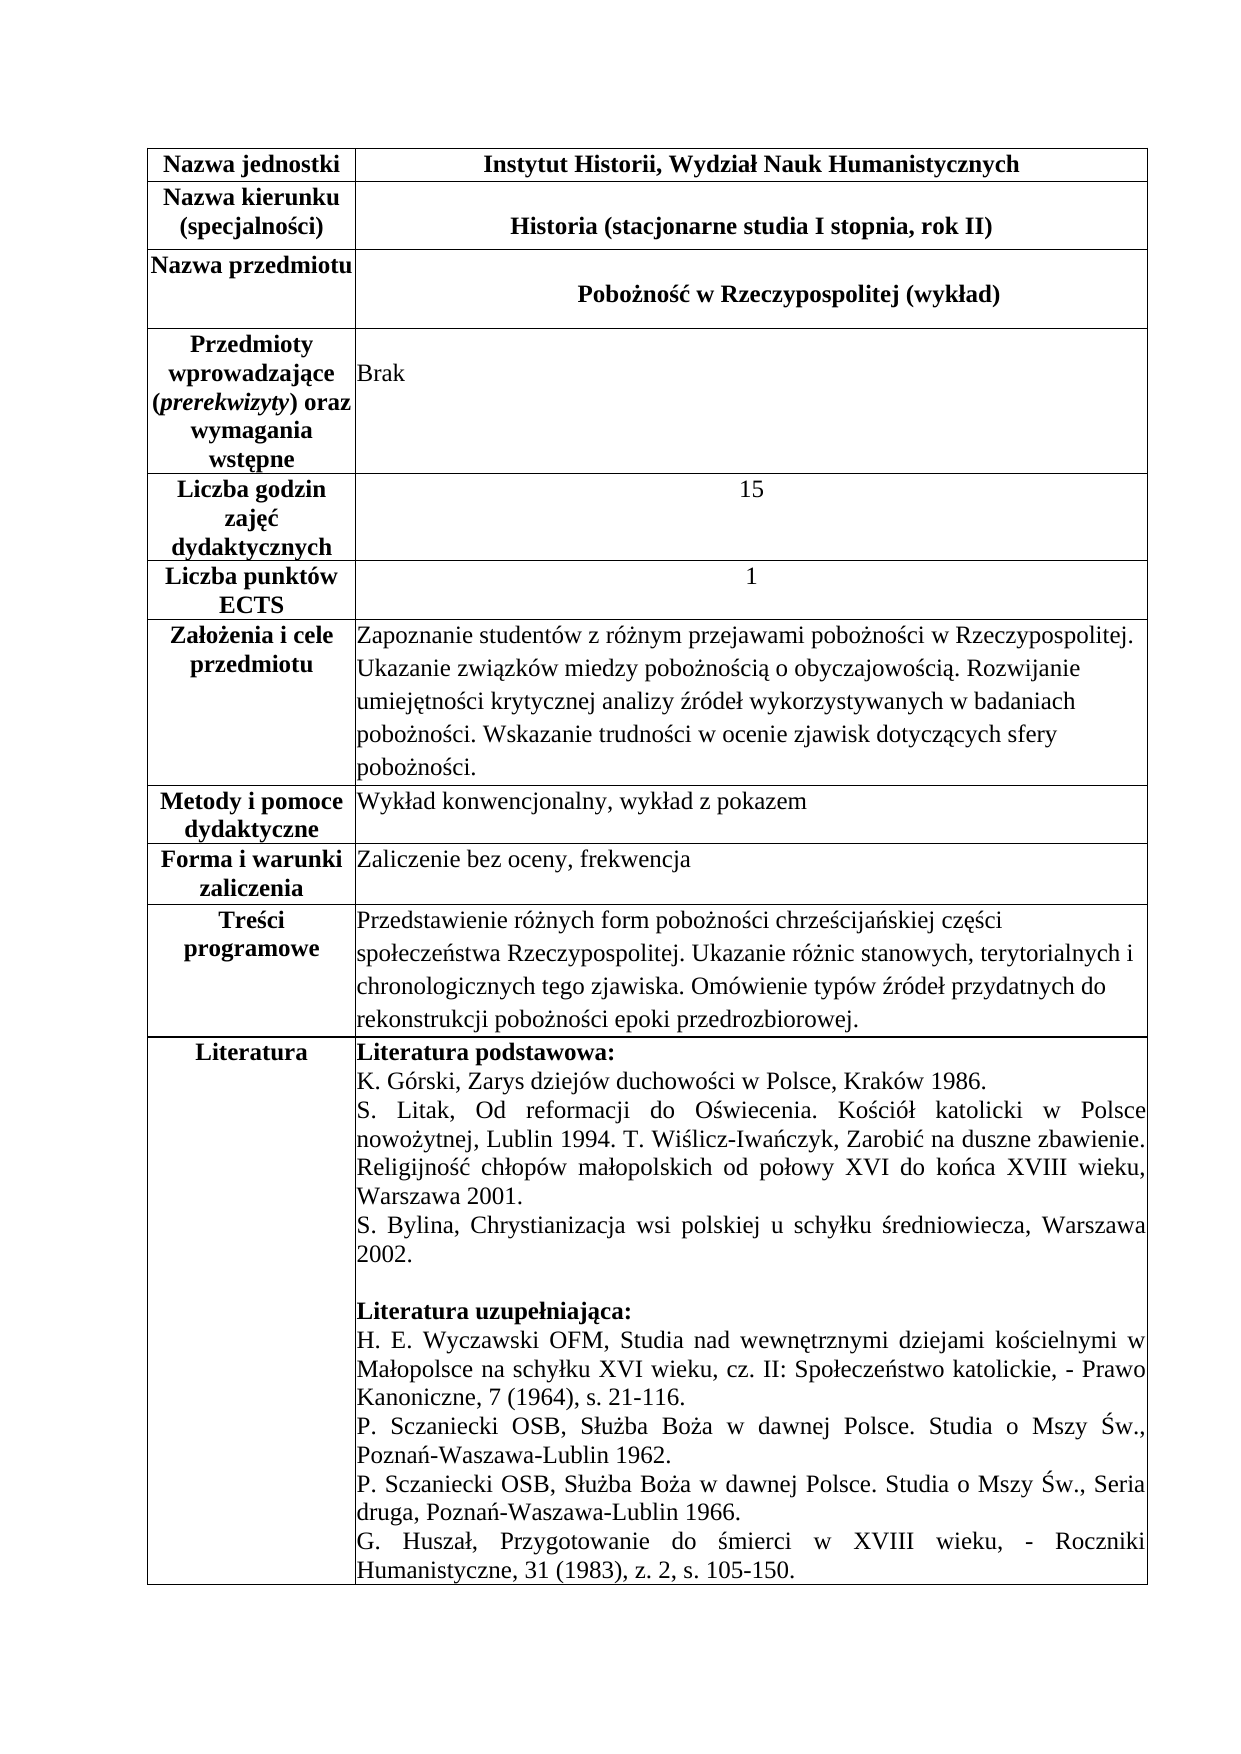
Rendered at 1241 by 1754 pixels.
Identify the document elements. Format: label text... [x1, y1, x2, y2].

table_header Nazwa jednostki [148, 149, 355, 181]
table_cell Zaliczenie bez oceny, frekwencja [356, 844, 1147, 904]
table_cell Literatura podstawowa: K. Górski, Zarys dziejów duchowości w Polsce, Kraków 1986. S. Litak, Od reformacji do Oświecenia. Kościół katolicki w Polsce nowożytnej, Lublin 1994. T. Wiślicz-Iwańczyk, Zarobić na duszne zbawienie. Religijność chłopów małopolskich od połowy XVI do końca XVIII wieku, Warszawa 2001. S. Bylina, Chrystianizacja wsi polskiej u schyłku średniowiecza, Warszawa 2002. Literatura uzupełniająca: H. E. Wyczawski OFM, Studia nad wewnętrznymi dziejami kościelnymi w Małopolsce na schyłku XVI wieku, cz. II: Społeczeństwo katolickie, - Prawo Kanoniczne, 7 (1964), s. 21-116. P. Sczaniecki OSB, Służba Boża w dawnej Polsce. Studia o Mszy Św., Poznań-Waszawa-Lublin 1962. P. Sczaniecki OSB, Służba Boża w dawnej Polsce. Studia o Mszy Św., Seria druga, Poznań-Waszawa-Lublin 1966. G. Huszał, Przygotowanie do śmierci w XVIII wieku, - Roczniki Humanistyczne, 31 (1983), z. 2, s. 105-150. [356, 1038, 1147, 1584]
table_cell Liczba godzin zajęć dydaktycznych [148, 474, 355, 560]
table_cell Literatura [148, 1038, 355, 1584]
table_cell Założenia i cele przedmiotu [148, 620, 355, 785]
table_cell Zapoznanie studentów z różnym przejawami pobożności w Rzeczypospolitej. Ukazanie związków miedzy pobożnością o obyczajowością. Rozwijanie umiejętności krytycznej analizy źródeł wykorzystywanych w badaniach pobożności. Wskazanie trudności w ocenie zjawisk dotyczących sfery pobożności. [356, 620, 1147, 785]
table_cell Forma i warunki zaliczenia [148, 844, 355, 904]
table_cell Brak [356, 329, 1147, 473]
table_cell Treści programowe [148, 905, 355, 1036]
table_cell Pobożność w Rzeczypospolitej (wykład) [356, 250, 1147, 328]
table_cell Przedmioty wprowadzające (prerekwizyty) oraz wymagania wstępne [148, 329, 355, 473]
table_cell Metody i pomoce dydaktyczne [148, 786, 355, 843]
table_cell Liczba punktów ECTS [148, 561, 355, 619]
table_cell Przedstawienie różnych form pobożności chrześcijańskiej części społeczeństwa Rzeczypospolitej. Ukazanie różnic stanowych, terytorialnych i chronologicznych tego zjawiska. Omówienie typów źródeł przydatnych do rekonstrukcji pobożności epoki przedrozbiorowej. [356, 905, 1147, 1036]
table_cell Nazwa przedmiotu [148, 250, 355, 328]
table_cell Wykład konwencjonalny, wykład z pokazem [356, 786, 1147, 843]
table_cell 15 [356, 474, 1147, 560]
table_cell Historia (stacjonarne studia I stopnia, rok II) [356, 182, 1147, 249]
table_cell Nazwa kierunku (specjalności) [148, 182, 355, 249]
table_header Instytut Historii, Wydział Nauk Humanistycznych [356, 149, 1147, 181]
table_cell 1 [356, 561, 1147, 619]
